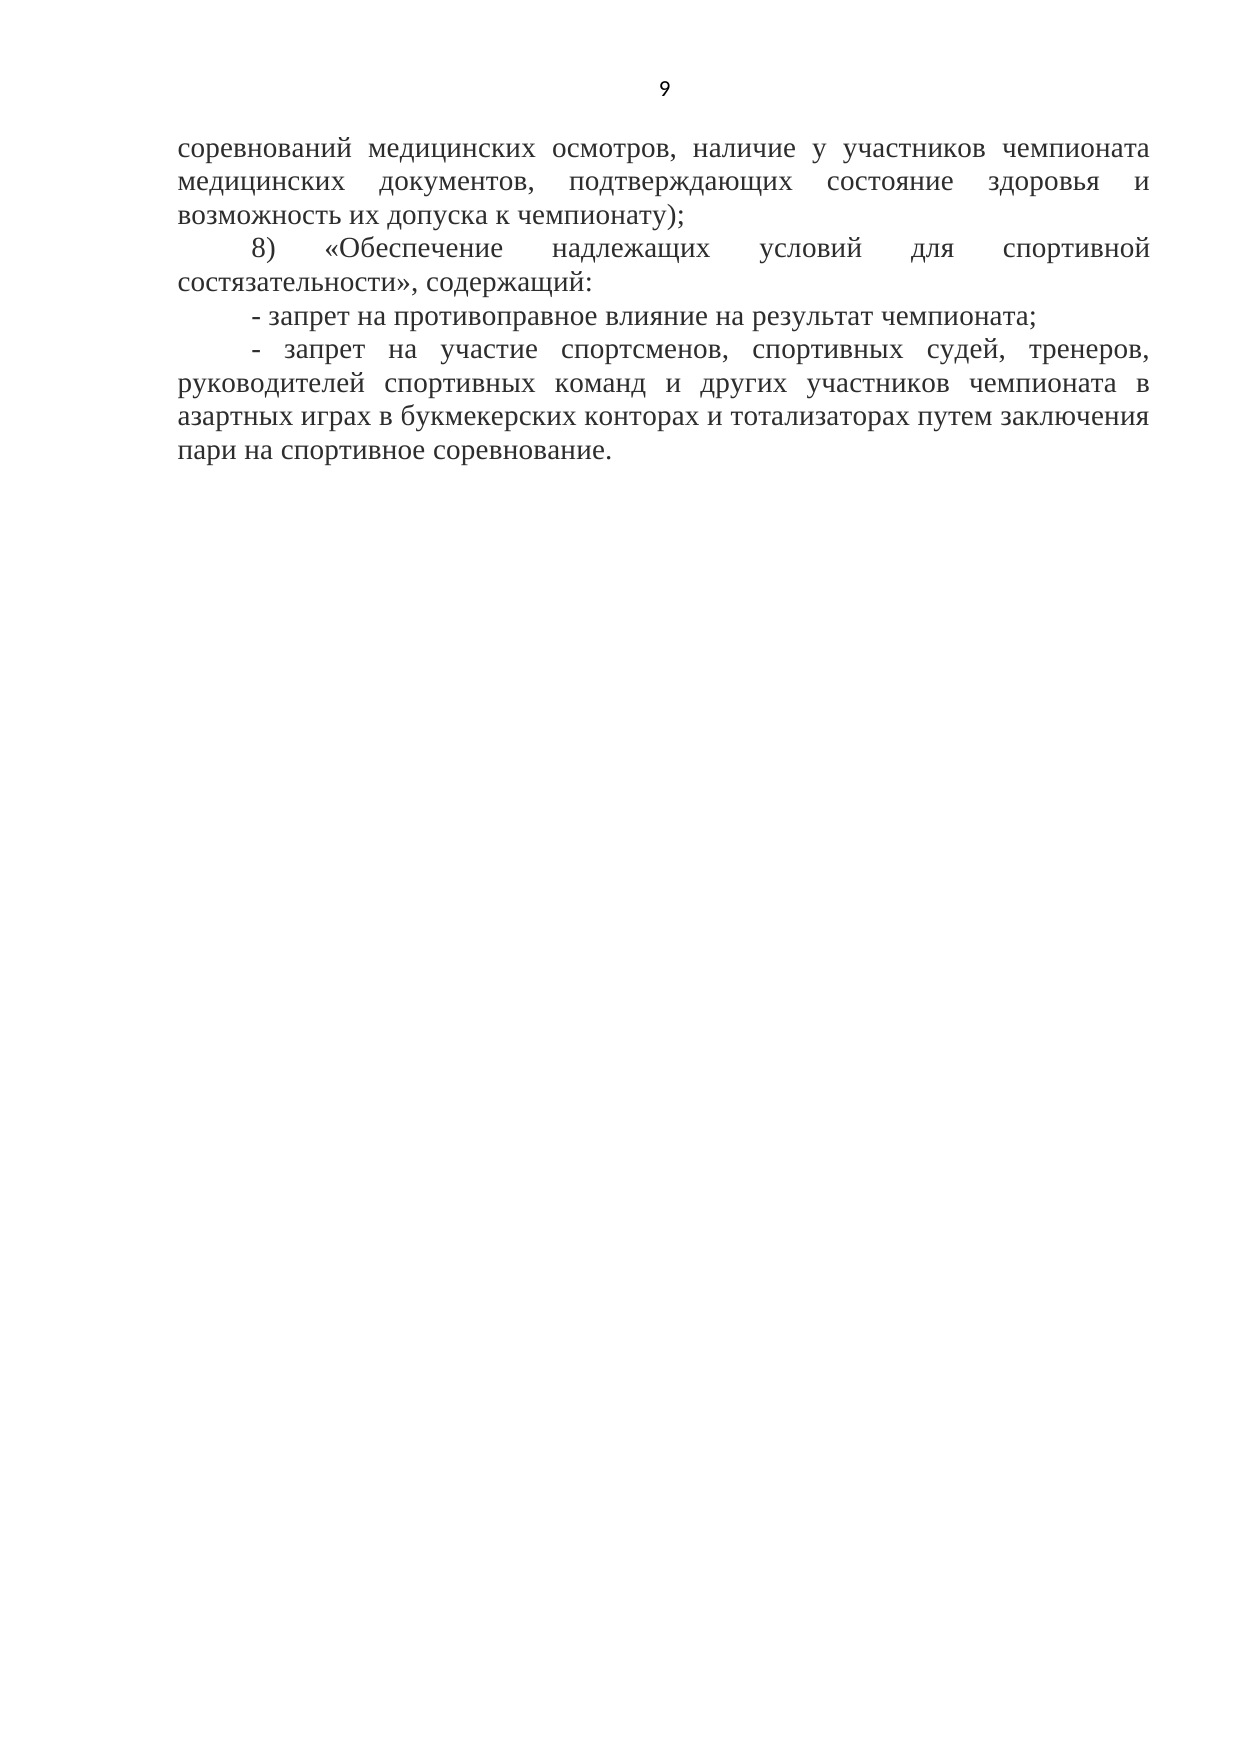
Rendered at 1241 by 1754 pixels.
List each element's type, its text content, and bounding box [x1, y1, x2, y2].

text - запрет на участие спортсменов, спортивных судей, тренеров, руководителей спортивных команд и других участников чемпионата в азартных играх в букмекерских конторах и тотализаторах путем заключения пари на спортивное соревнование. [177, 331, 1152, 465]
text 8) «Обеспечение надлежащих условий для спортивной состязательности», содержащий: [177, 231, 1152, 298]
text - запрет на противоправное влияние на результат чемпионата; [177, 298, 1152, 331]
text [177, 130, 1152, 231]
